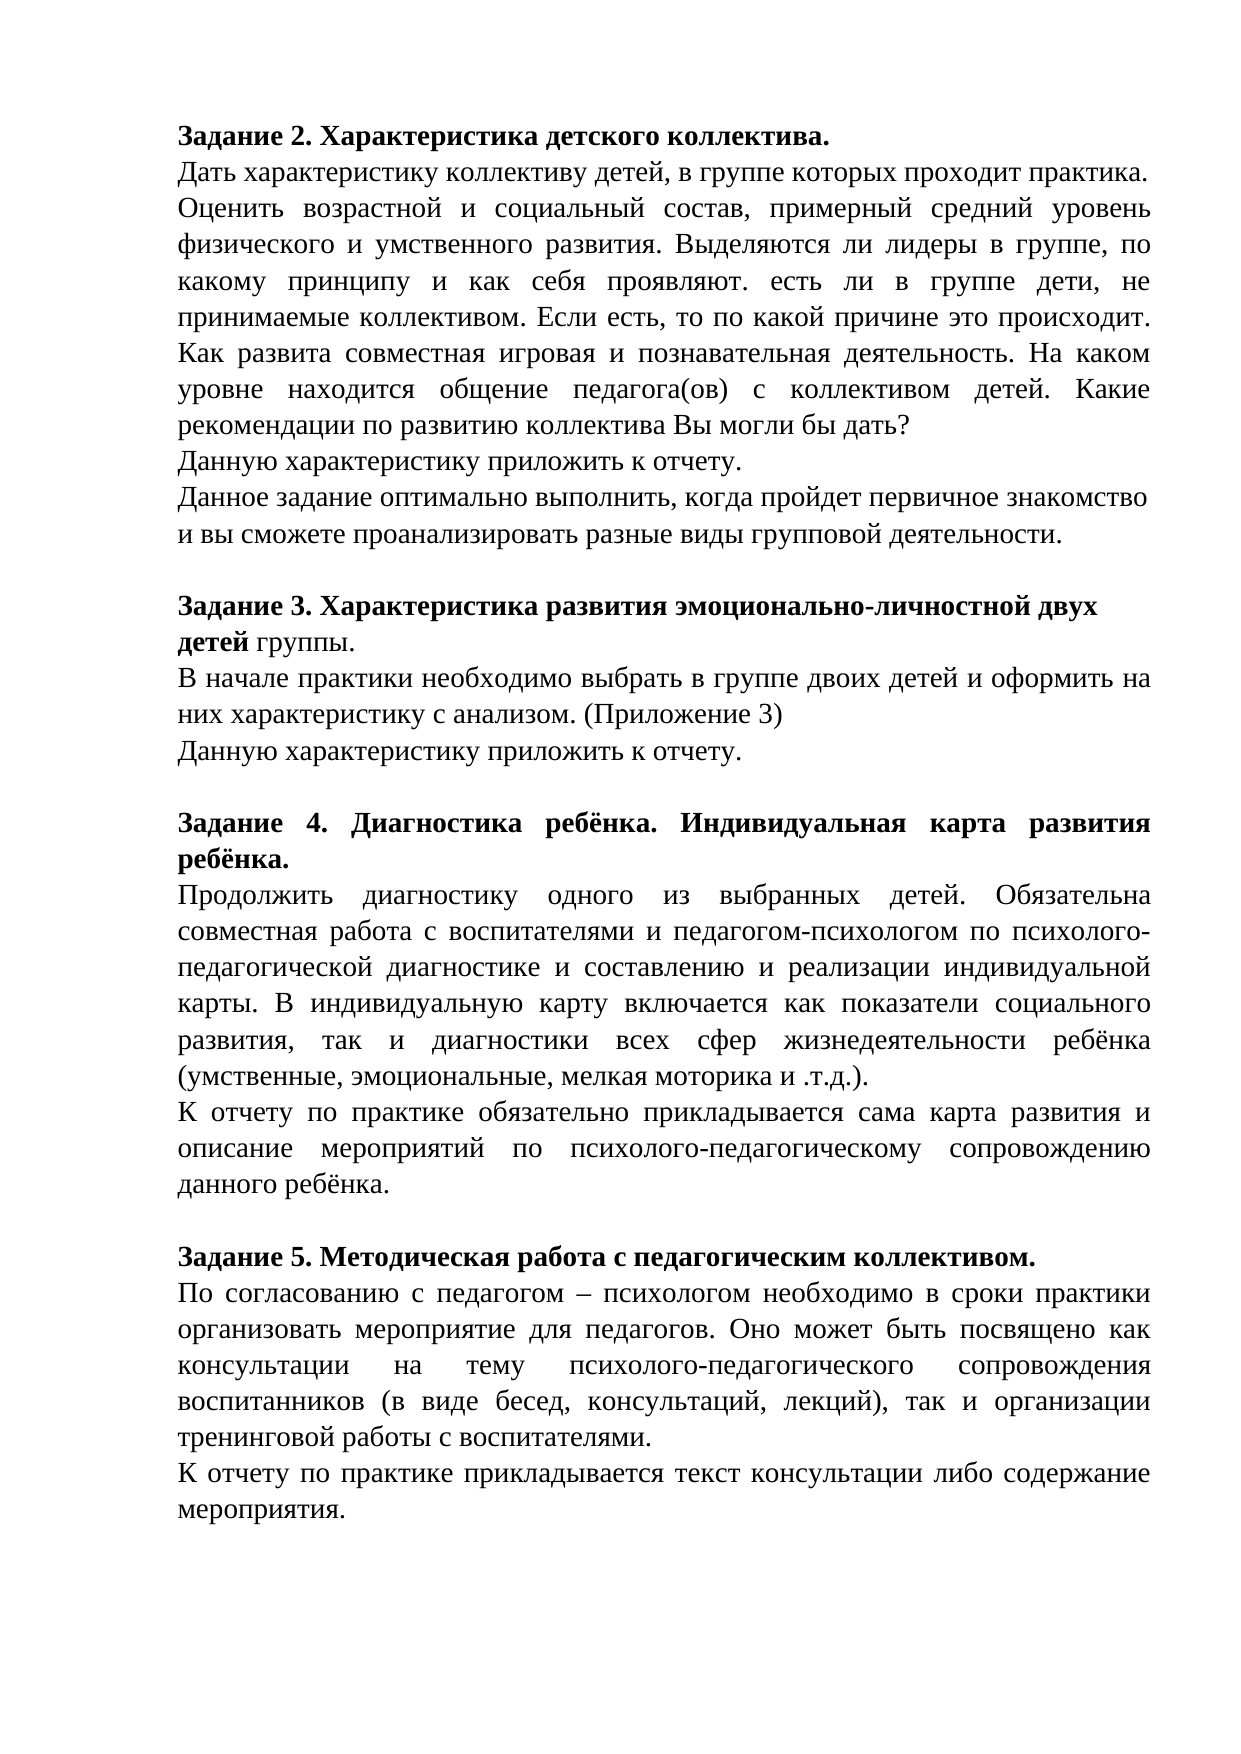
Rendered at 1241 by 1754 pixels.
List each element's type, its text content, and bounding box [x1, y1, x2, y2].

text Данное задание оптимально выполнить, когда пройдет первичное знакомство и вы сможете проанализировать разные виды групповой деятельности. [177, 479, 1152, 549]
text К отчету по практике прикладывается текст консультации либо содержание мероприятия. [177, 1456, 1152, 1525]
text Дать характеристику коллективу детей, в группе которых проходит практика. [177, 154, 1152, 188]
text Данную характеристику приложить к отчету. [177, 443, 1152, 477]
text В начале практики необходимо выбрать в группе двоих детей и оформить на них характеристику с анализом. (Приложение 3) [177, 660, 1152, 730]
text Задание 5. Методическая работа с педагогическим коллективом. [177, 1239, 1152, 1272]
text Задание 3. Характеристика развития эмоционально-личностной двух детей группы. [177, 588, 1152, 658]
text К отчету по практике обязательно прикладывается сама карта развития и описание мероприятий по психолого-педагогическому сопровождению данного ребёнка. [177, 1094, 1152, 1200]
text Оценить возрастной и социальный состав, примерный средний уровень физического и умственного развития. Выделяются ли лидеры в группе, по какому принципу и как себя проявляют. есть ли в группе дети, не принимаемые коллективом. Если есть, то по какой причине это происходит. Как развита совместная игровая и познавательная деятельность. На каком уровне находится общение педагога(ов) с коллективом детей. Какие рекомендации по развитию коллектива Вы могли бы дать? [177, 190, 1152, 441]
text Задание 2. Характеристика детского коллектива. [177, 118, 1152, 152]
text Данную характеристику приложить к отчету. [177, 733, 1152, 766]
text По согласованию с педагогом – психологом необходимо в сроки практики организовать мероприятие для педагогов. Оно может быть посвящено как консультации на тему психолого-педагогического сопровождения воспитанников (в виде бесед, консультаций, лекций), так и организации тренинговой работы с воспитателями. [177, 1275, 1152, 1453]
text Продолжить диагностику одного из выбранных детей. Обязательна совместная работа с воспитателями и педагогом-психологом по психолого-педагогической диагностике и составлению и реализации индивидуальной карты. В индивидуальную карту включается как показатели социального развития, так и диагностики всех сфер жизнедеятельности ребёнка (умственные, эмоциональные, мелкая моторика и .т.д.). [177, 877, 1152, 1091]
text Задание 4. Диагностика ребёнка. Индивидуальная карта развития ребёнка. [177, 805, 1152, 874]
